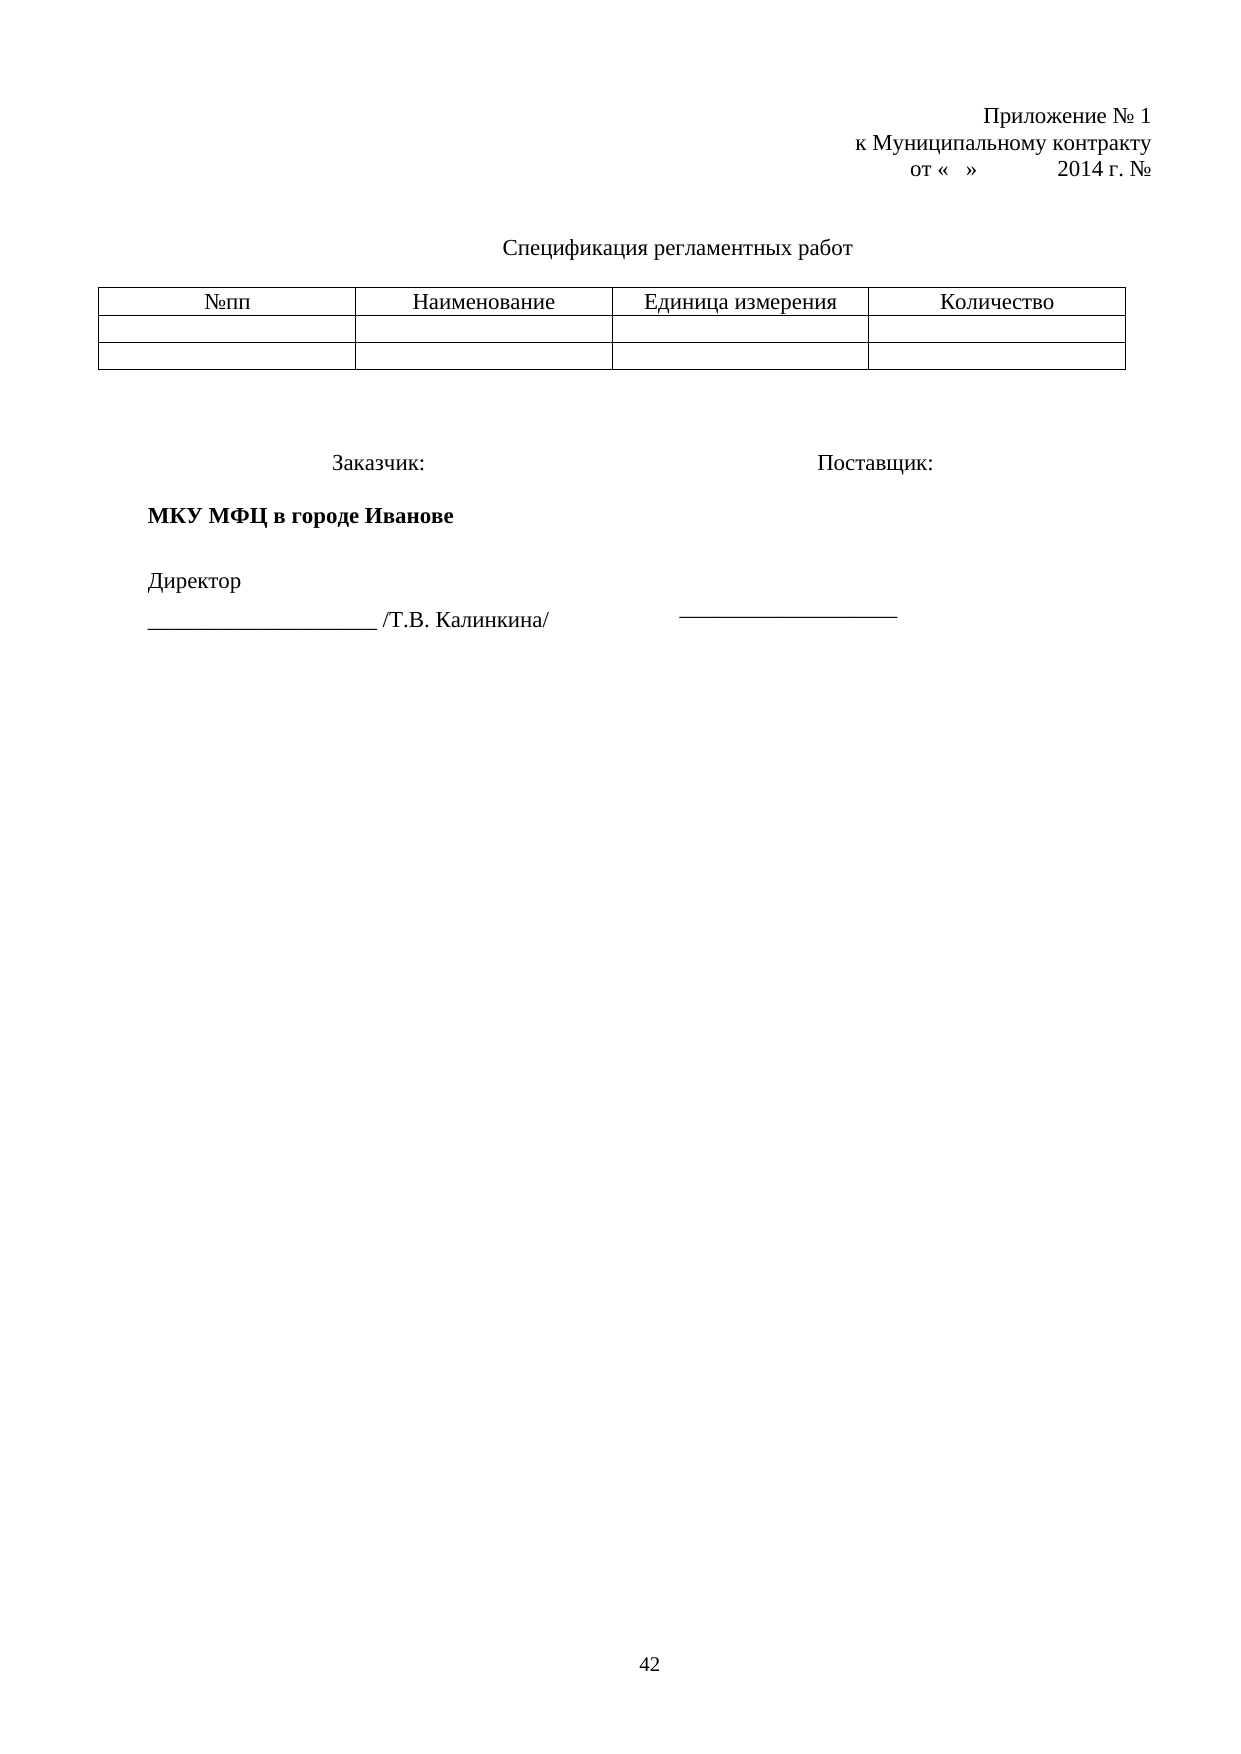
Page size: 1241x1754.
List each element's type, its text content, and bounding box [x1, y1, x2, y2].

table_cell [99, 343, 355, 369]
table_cell [869, 343, 1125, 369]
table_header Количество [869, 288, 1125, 314]
text от « » 2014 г. № [110, 155, 1152, 182]
table_cell [99, 316, 355, 342]
table_cell [869, 316, 1125, 342]
table_cell [356, 316, 612, 342]
text к Муниципальному контракту [148, 129, 1152, 155]
table_header Единица измерения [613, 288, 868, 314]
text Приложение № 1 [148, 103, 1152, 129]
table_header №пп [99, 288, 355, 314]
table_header Поставщик: ___________________ [620, 449, 1123, 806]
table_cell [613, 316, 868, 342]
table_header Наименование [356, 288, 612, 314]
table_cell [356, 343, 612, 369]
table_cell [613, 343, 868, 369]
text Спецификация регламентных работ [110, 234, 1152, 261]
table_header Заказчик: МКУ МФЦ в городе Иванове Директор ____________________ /Т.В. Калинкина/ [136, 449, 620, 806]
